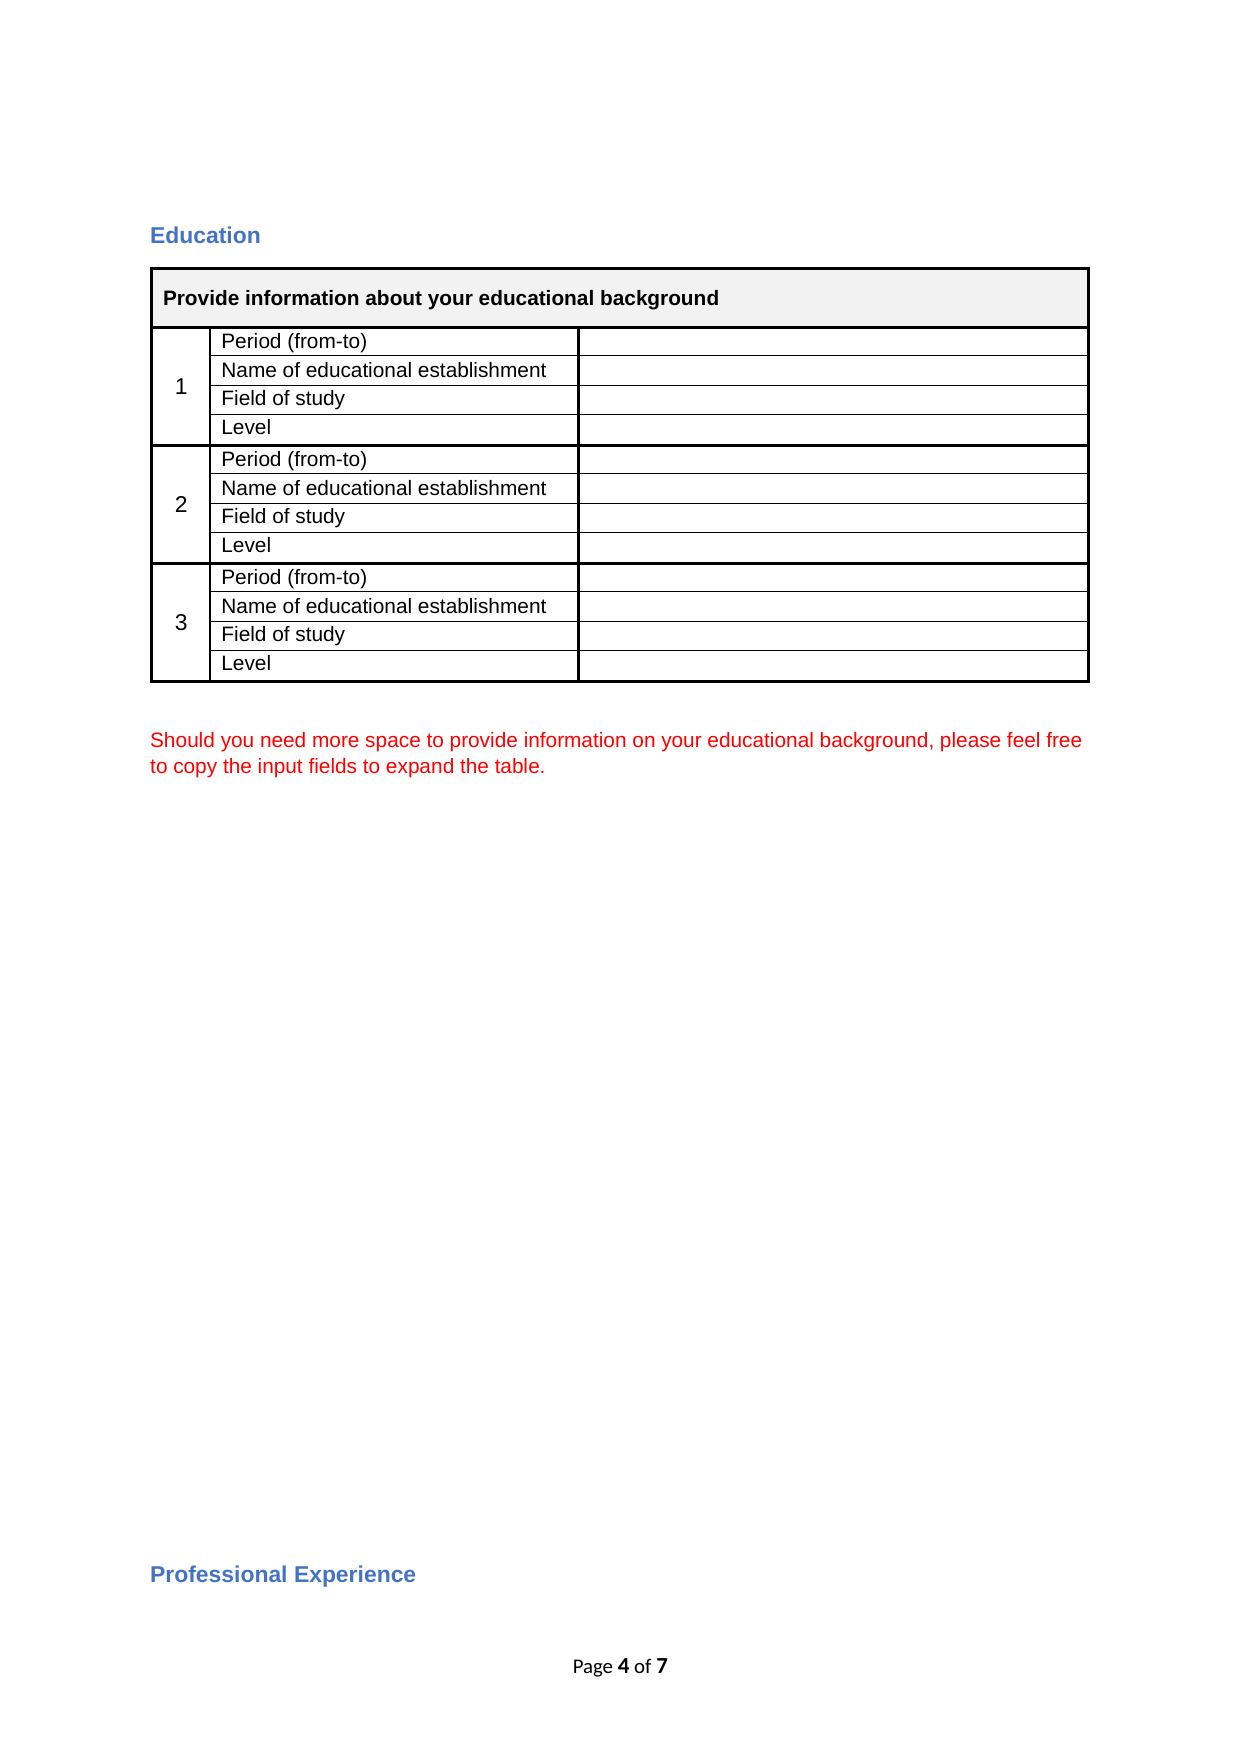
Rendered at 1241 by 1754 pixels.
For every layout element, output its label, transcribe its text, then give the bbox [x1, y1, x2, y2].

table_cell 1 [153, 329, 209, 444]
table_cell 2 [153, 447, 209, 562]
table_cell 3 [153, 565, 209, 679]
text Should you need more space to provide information on your educational background, please feel free to copy the input fields to expand the table. [150, 728, 1090, 777]
text Professional Experience [150, 1561, 1090, 1587]
table_cell Name of educational establishment [211, 356, 577, 385]
table_cell Level [211, 651, 577, 679]
text Education [150, 222, 1090, 248]
table_cell [580, 651, 1087, 679]
table_cell [580, 329, 1087, 355]
table_cell [580, 386, 1087, 414]
table_cell [580, 592, 1087, 621]
table_cell Field of study [211, 622, 577, 650]
table_cell [580, 447, 1087, 473]
table_cell Field of study [211, 386, 577, 414]
table_cell Period (from-to) [211, 447, 577, 473]
table_cell [580, 565, 1087, 591]
table_cell [580, 533, 1087, 562]
table_cell [580, 356, 1087, 385]
table_cell [580, 622, 1087, 650]
table_cell [580, 504, 1087, 532]
table_cell Level [211, 533, 577, 562]
table_cell Name of educational establishment [211, 592, 577, 621]
table_cell Period (from-to) [211, 329, 577, 355]
table_cell Period (from-to) [211, 565, 577, 591]
table_cell Level [211, 415, 577, 444]
table_cell [580, 474, 1087, 503]
table_cell Field of study [211, 504, 577, 532]
table_header Provide information about your educational background [153, 270, 1087, 326]
table_cell [580, 415, 1087, 444]
table_cell Name of educational establishment [211, 474, 577, 503]
